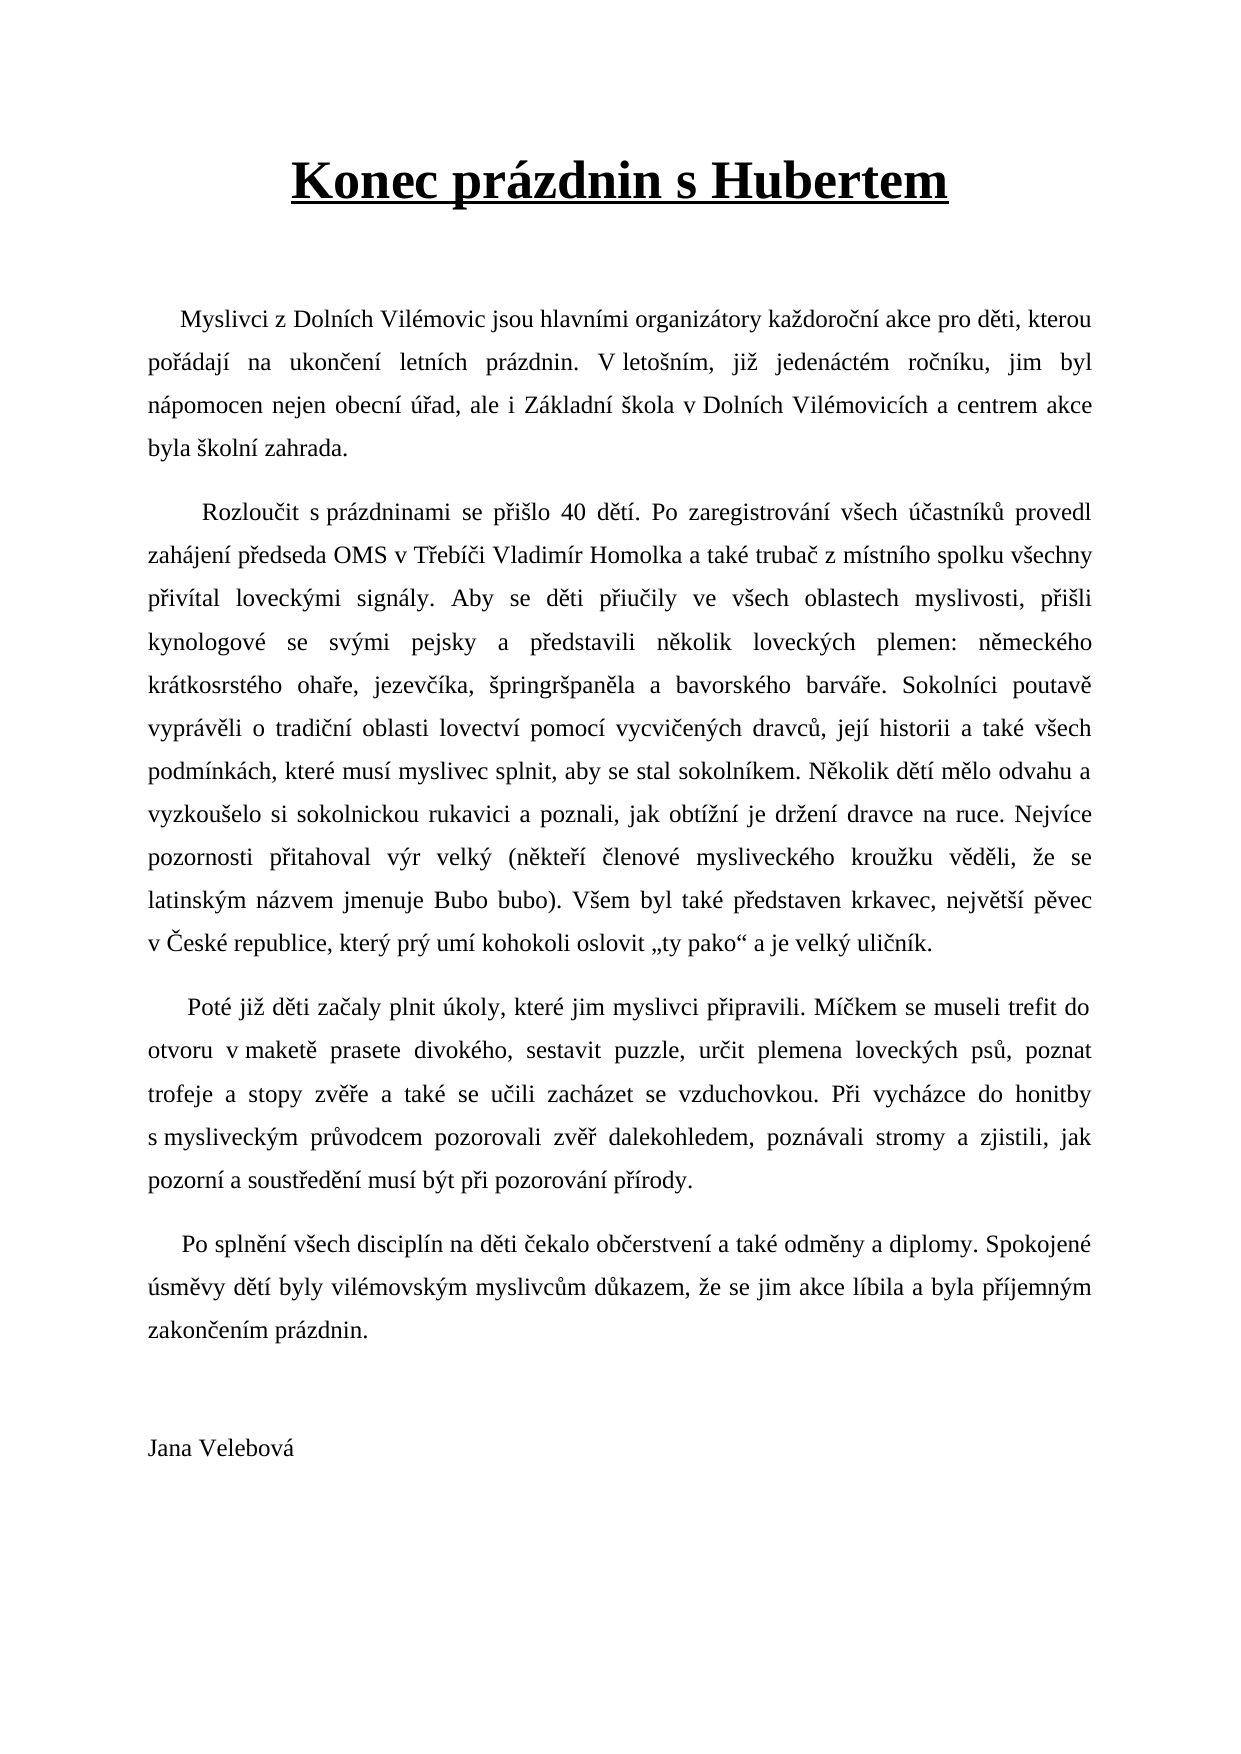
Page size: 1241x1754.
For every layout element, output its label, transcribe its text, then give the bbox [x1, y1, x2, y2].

text Jana Velebová [148, 1433, 1093, 1462]
text Rozloučit s prázdninami se přišlo 40 dětí. Po zaregistrování všech účastníků provedl zahájení předseda OMS v Třebíči Vladimír Homolka a také trubač z místního spolku všechny přivítal loveckými signály. Aby se děti přiučily ve všech oblastech myslivosti, přišli kynologové se svými pejsky a představili několik loveckých plemen: německého krátkosrstého ohaře, jezevčíka, špringršpaněla a bavorského barváře. Sokolníci poutavě vyprávěli o tradiční oblasti lovectví pomocí vycvičených dravců, její historii a také všech podmínkách, které musí myslivec splnit, aby se stal sokolníkem. Několik dětí mělo odvahu a vyzkoušelo si sokolnickou rukavici a poznali, jak obtížní je držení dravce na ruce. Nejvíce pozornosti přitahoval výr velký (někteří členové mysliveckého kroužku věděli, že se latinským názvem jmenuje Bubo bubo). Všem byl také představen krkavec, největší pěvec v České republice, který prý umí kohokoli oslovit „ty pako“ a je velký uličník. [148, 497, 1093, 957]
text Poté již děti začaly plnit úkoly, které jim myslivci připravili. Míčkem se museli trefit do otvoru v maketě prasete divokého, sestavit puzzle, určit plemena loveckých psů, poznat trofeje a stopy zvěře a také se učili zacházet se vzduchovkou. Při vycházce do honitby s mysliveckým průvodcem pozorovali zvěř dalekohledem, poznávali stromy a zjistili, jak pozorní a soustředění musí být při pozorování přírody. [148, 992, 1093, 1194]
text Konec prázdnin s Hubertem [148, 148, 1093, 210]
text Po splnění všech disciplín na děti čekalo občerstvení a také odměny a diplomy. Spokojené úsměvy dětí byly vilémovským myslivcům důkazem, že se jim akce líbila a byla příjemným zakončením prázdnin. [148, 1229, 1093, 1344]
text Myslivci z Dolních Vilémovic jsou hlavními organizátory každoroční akce pro děti, kterou pořádají na ukončení letních prázdnin. V letošním, již jedenáctém ročníku, jim byl nápomocen nejen obecní úřad, ale i Základní škola v Dolních Vilémovicích a centrem akce byla školní zahrada. [148, 304, 1093, 462]
